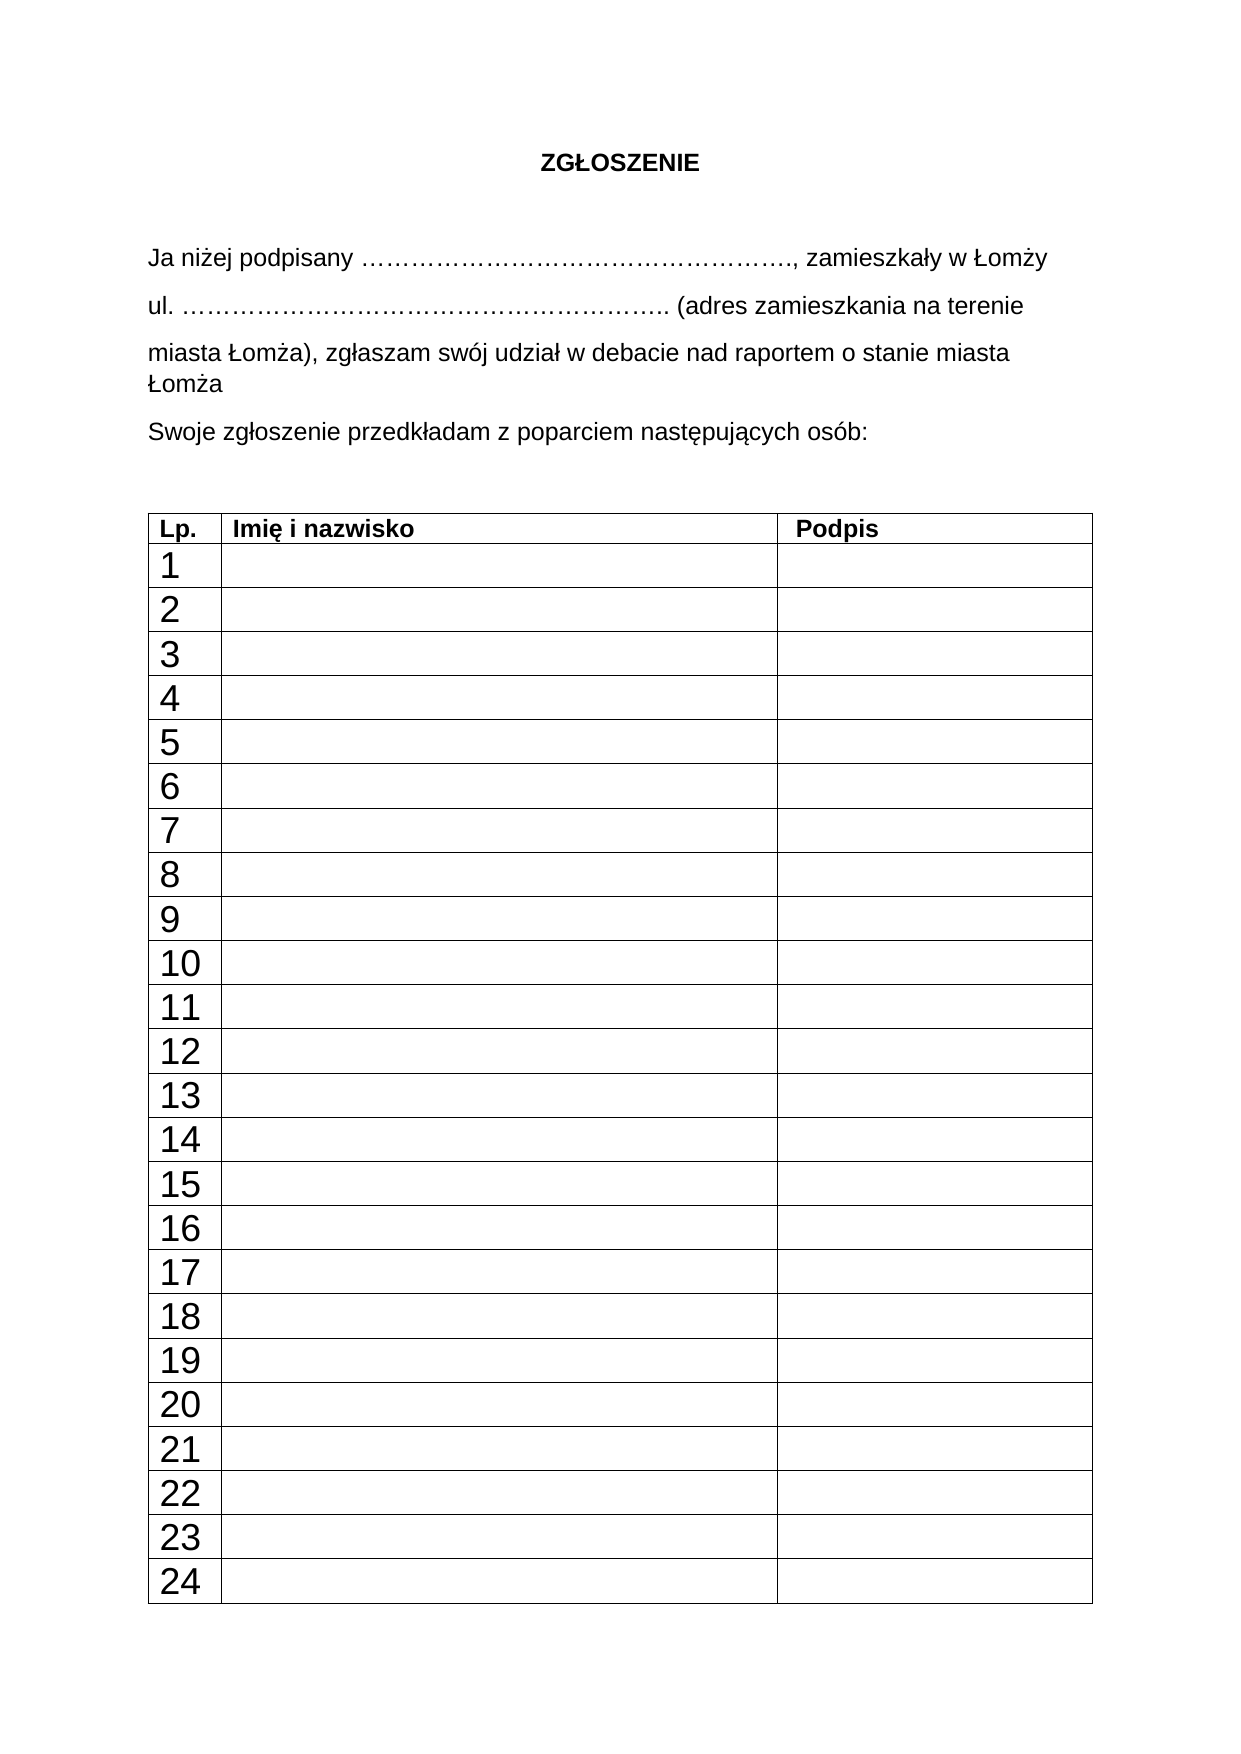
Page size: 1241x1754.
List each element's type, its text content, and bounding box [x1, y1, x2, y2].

table_cell 22 [149, 1471, 221, 1514]
table_cell [222, 809, 777, 852]
table_cell [778, 853, 1092, 896]
table_cell [778, 1339, 1092, 1382]
table_cell [222, 1029, 777, 1072]
table_cell [778, 1559, 1092, 1602]
table_cell [778, 720, 1092, 763]
table_cell 21 [149, 1427, 221, 1470]
table_cell [778, 941, 1092, 984]
table_cell [778, 1515, 1092, 1558]
table_cell [778, 632, 1092, 675]
text miasta Łomża), zgłaszam swój udział w debacie nad raportem o stanie miasta Łomża [148, 338, 1093, 398]
table_cell 12 [149, 1029, 221, 1072]
table_cell [778, 897, 1092, 940]
table_cell 14 [149, 1118, 221, 1161]
table_cell [778, 1162, 1092, 1205]
table_cell [222, 588, 777, 631]
table_cell [222, 764, 777, 807]
table_header Lp. [149, 514, 221, 542]
table_cell 24 [149, 1559, 221, 1602]
table_cell 23 [149, 1515, 221, 1558]
table_cell 5 [149, 720, 221, 763]
table_cell [222, 1162, 777, 1205]
table_cell [222, 1250, 777, 1293]
table_cell [778, 1118, 1092, 1161]
table_cell [222, 1427, 777, 1470]
table_cell [778, 764, 1092, 807]
table_cell [778, 1206, 1092, 1249]
table_cell [222, 544, 777, 587]
table_cell [778, 1427, 1092, 1470]
table_cell 13 [149, 1074, 221, 1117]
table_cell 20 [149, 1383, 221, 1426]
table_cell [778, 1029, 1092, 1072]
table_cell [778, 985, 1092, 1028]
table_cell [222, 1383, 777, 1426]
table_cell 19 [149, 1339, 221, 1382]
table_cell [222, 1559, 777, 1602]
table_cell [778, 1250, 1092, 1293]
table_cell 4 [149, 676, 221, 719]
table_cell 18 [149, 1294, 221, 1337]
table_cell 2 [149, 588, 221, 631]
table_cell 11 [149, 985, 221, 1028]
table_cell 16 [149, 1206, 221, 1249]
table_cell [222, 1206, 777, 1249]
table_cell [222, 1074, 777, 1117]
table_cell [778, 1471, 1092, 1514]
table_cell [778, 809, 1092, 852]
text Ja niżej podpisany ……………………………………………., zamieszkały w Łomży [148, 243, 1093, 272]
text Swoje zgłoszenie przedkładam z poparciem następujących osób: [148, 417, 1093, 446]
table_cell [222, 897, 777, 940]
table_cell [222, 941, 777, 984]
text ul. ………………………………………………….. (adres zamieszkania na terenie [148, 291, 1093, 319]
table_cell [222, 1339, 777, 1382]
table_cell [222, 1471, 777, 1514]
table_cell 3 [149, 632, 221, 675]
table_cell [222, 1118, 777, 1161]
table_cell [778, 1383, 1092, 1426]
table_cell [222, 632, 777, 675]
table_cell [222, 1294, 777, 1337]
table_cell [222, 676, 777, 719]
table_cell 10 [149, 941, 221, 984]
table_cell [222, 985, 777, 1028]
table_cell 9 [149, 897, 221, 940]
text ZGŁOSZENIE [148, 148, 1093, 176]
table_cell [222, 853, 777, 896]
table_cell [222, 1515, 777, 1558]
table_cell [778, 1074, 1092, 1117]
table_header Imię i nazwisko [222, 514, 777, 542]
table_cell 6 [149, 764, 221, 807]
table_header Podpis [778, 514, 1092, 542]
table_cell [778, 676, 1092, 719]
table_cell 7 [149, 809, 221, 852]
table_cell [778, 1294, 1092, 1337]
table_cell 15 [149, 1162, 221, 1205]
table_cell [222, 720, 777, 763]
table_cell [778, 544, 1092, 587]
table_cell [778, 588, 1092, 631]
table_cell 17 [149, 1250, 221, 1293]
table_cell 1 [149, 544, 221, 587]
table_cell 8 [149, 853, 221, 896]
